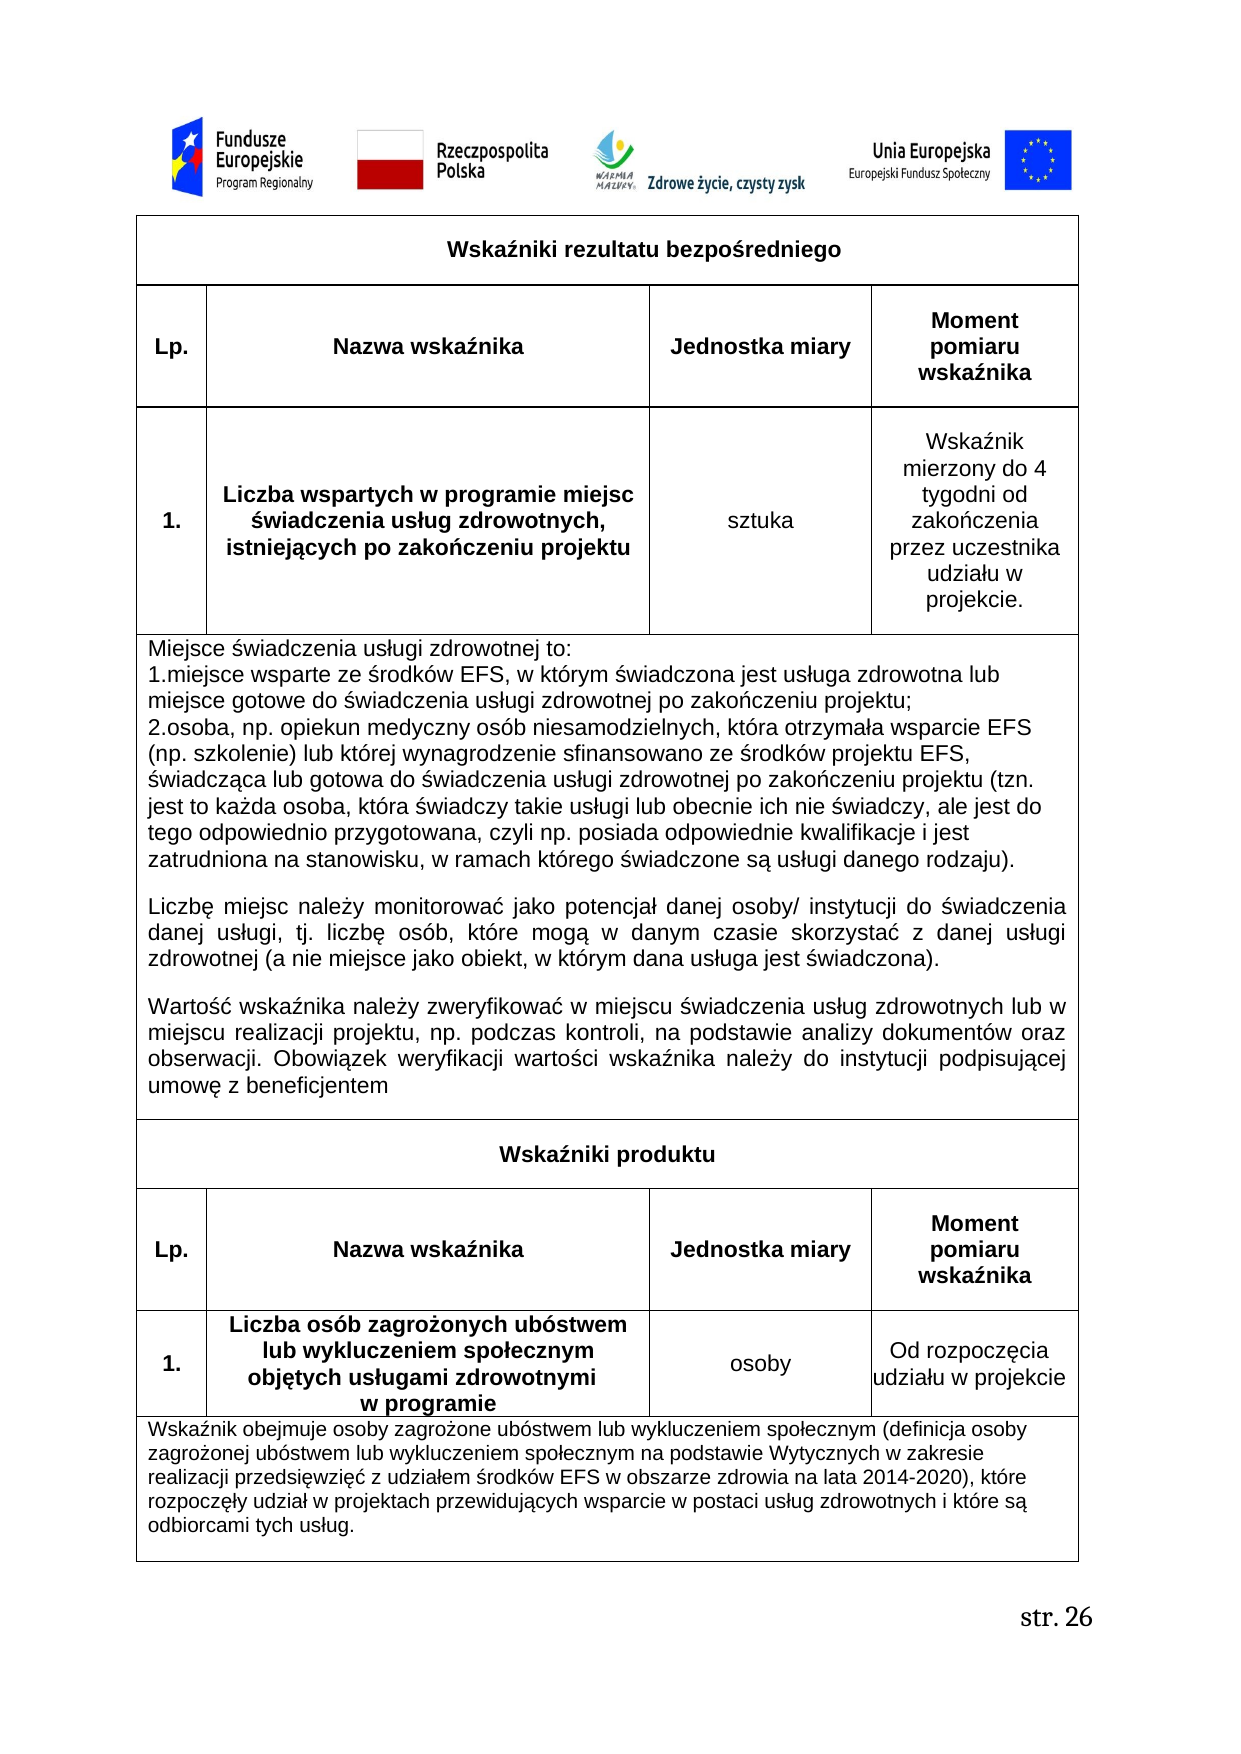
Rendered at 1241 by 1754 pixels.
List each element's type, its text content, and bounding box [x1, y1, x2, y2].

table_cell Nazwa wskaźnika [207, 1189, 649, 1310]
picture [147, 94, 1093, 215]
table_cell Jednostka miary [650, 1189, 871, 1310]
table_cell Miejsce świadczenia usługi zdrowotnej to: 1.miejsce wsparte ze środków EFS, w którym świadczona jest usługa zdrowotna lub miejsce gotowe do świadczenia usługi zdrowotnej po zakończeniu projektu; 2.osoba, np. opiekun medyczny osób niesamodzielnych, która otrzymała wsparcie EFS (np. szkolenie) lub której wynagrodzenie sfinansowano ze środków projektu EFS, świadcząca lub gotowa do świadczenia usługi zdrowotnej po zakończeniu projektu (tzn. jest to każda osoba, która świadczy takie usługi lub obecnie ich nie świadczy, ale jest do tego odpowiednio przygotowana, czyli np. posiada odpowiednie kwalifikacje i jest zatrudniona na stanowisku, w ramach którego świadczone są usługi danego rodzaju). Liczbę miejsc należy monitorować jako potencjał danej osoby/ instytucji do świadczenia danej usługi, tj. liczbę osób, które mogą w danym czasie skorzystać z danej usługi zdrowotnej (a nie miejsce jako obiekt, w którym dana usługa jest świadczona). Wartość wskaźnika należy zweryfikować w miejscu świadczenia usług zdrowotnych lub w miejscu realizacji projektu, np. podczas kontroli, na podstawie analizy dokumentów oraz obserwacji. Obowiązek weryfikacji wartości wskaźnika należy do instytucji podpisującej umowę z beneficjentem [137, 635, 1078, 1119]
table_cell sztuka [650, 408, 871, 634]
table_header Moment pomiaru wskaźnika [872, 286, 1078, 406]
table_cell Liczba wspartych w programie miejsc świadczenia usług zdrowotnych, istniejących po zakończeniu projektu [207, 408, 649, 634]
table_cell 1. [137, 408, 206, 634]
table_cell osoby [650, 1311, 871, 1416]
table_header Jednostka miary [650, 286, 871, 406]
table_cell 1. [137, 1311, 206, 1416]
table_header Wskaźniki rezultatu bezpośredniego [137, 216, 1078, 284]
table_header Nazwa wskaźnika [207, 286, 649, 406]
table_cell Wskaźniki produktu [137, 1120, 1078, 1188]
table_cell Wskaźnik mierzony do 4 tygodni od zakończenia przez uczestnika udziału w projekcie. [872, 408, 1078, 634]
table_header Lp. [137, 286, 206, 406]
table_cell Moment pomiaru wskaźnika [872, 1189, 1078, 1310]
table_cell Od rozpoczęcia udziału w projekcie [872, 1311, 1078, 1416]
table_cell Lp. [137, 1189, 206, 1310]
table_cell Liczba osób zagrożonych ubóstwem lub wykluczeniem społecznym objętych usługami zdrowotnymi w programie [207, 1311, 649, 1416]
